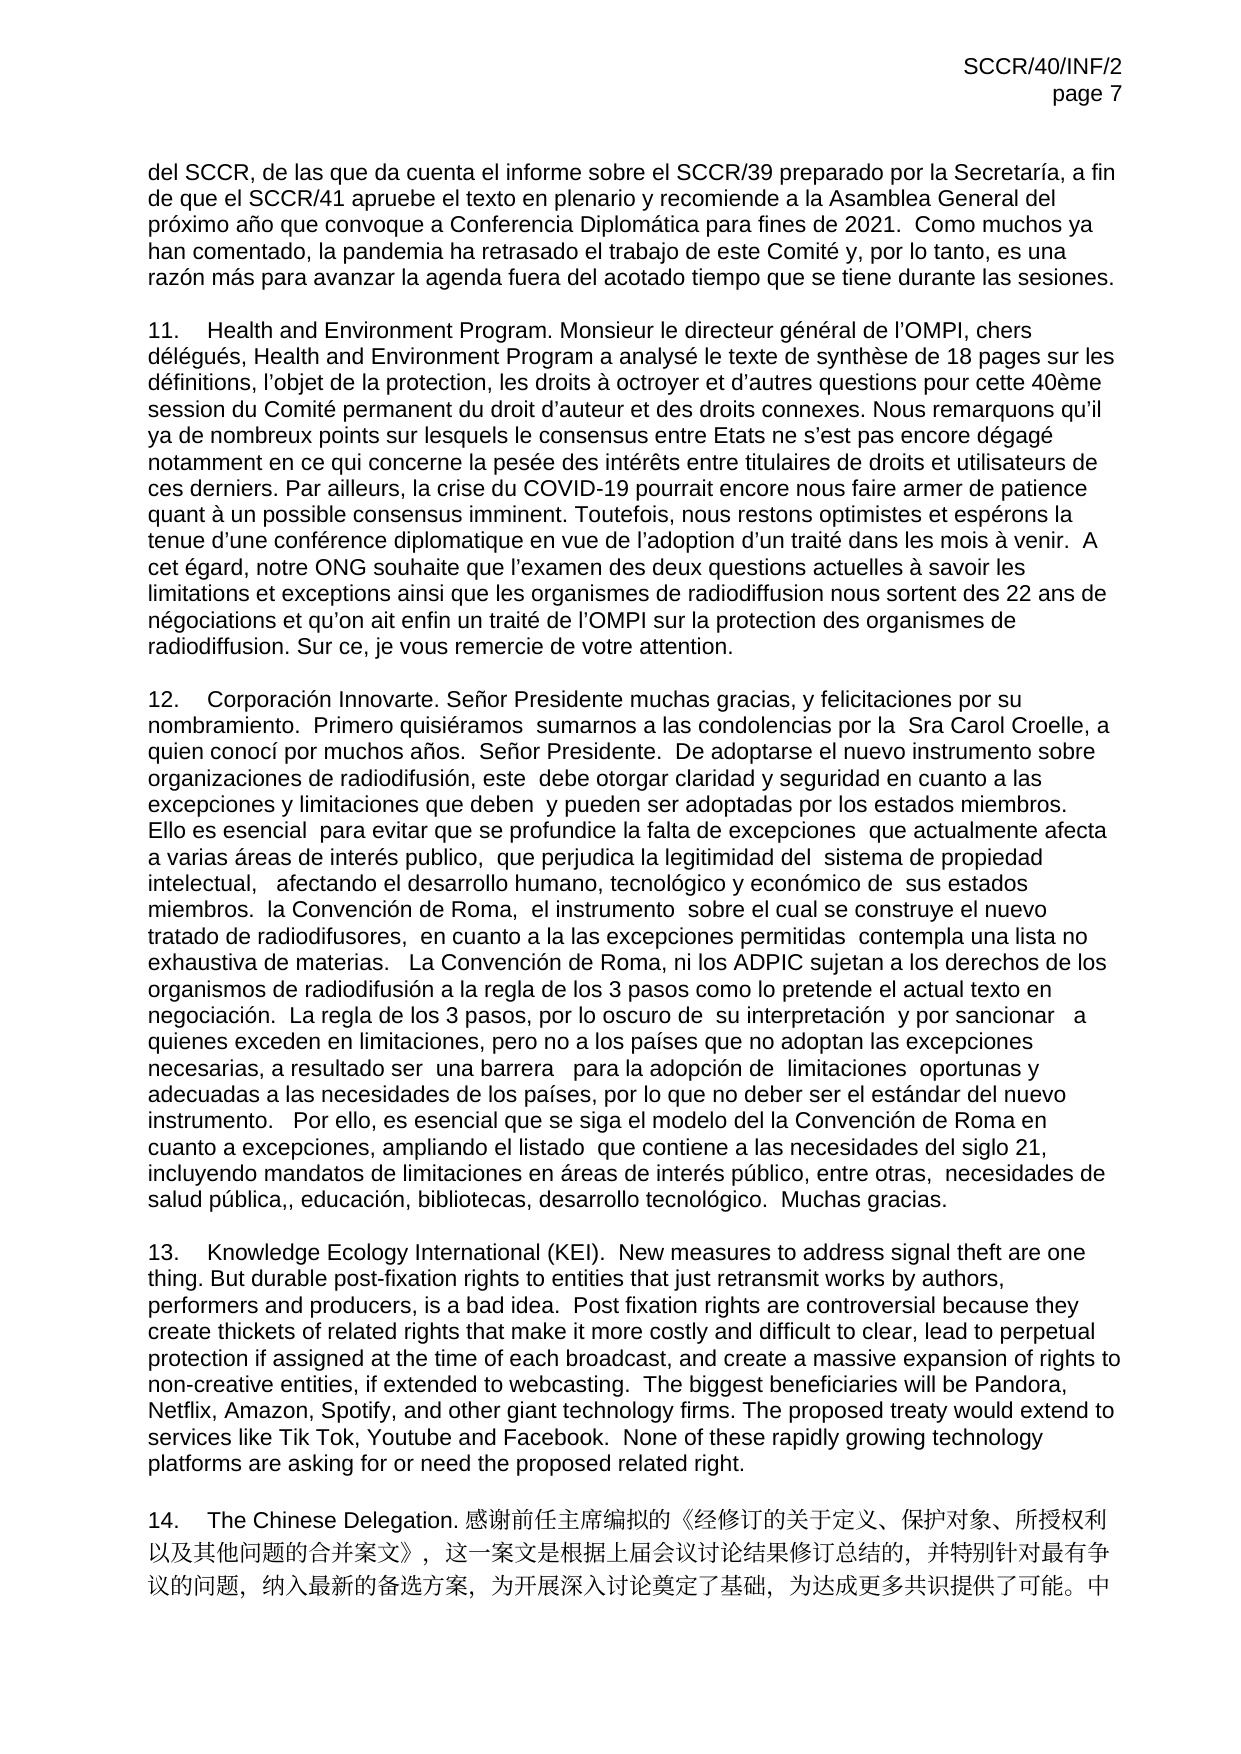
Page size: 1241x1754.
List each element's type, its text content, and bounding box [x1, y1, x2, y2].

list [148, 1503, 1122, 1601]
list Health and Environment Program. Monsieur le directeur général de l’OMPI, chers délégués, Health and Environment Program a analysé le texte de synthèse de 18 pages sur les définitions, l’objet de la protection, les droits à octroyer et d’autres questions pour cette 40ème session du Comité permanent du droit d’auteur et des droits connexes. Nous remarquons qu’il ya de nombreux points sur lesquels le consensus entre Etats ne s’est pas encore dégagé notamment en ce qui concerne la pesée des intérêts entre titulaires de droits et utilisateurs de ces derniers. Par ailleurs, la crise du COVID-19 pourrait encore nous faire armer de patience quant à un possible consensus imminent. Toutefois, nous restons optimistes et espérons la tenue d’une conférence diplomatique en vue de l’adoption d’un traité dans les mois à venir. A cet égard, notre ONG souhaite que l’examen des deux questions actuelles à savoir les limitations et exceptions ainsi que les organismes de radiodiffusion nous sortent des 22 ans de négociations et qu’on ait enfin un traité de l’OMPI sur la protection des organismes de radiodiffusion. Sur ce, je vous remercie de votre attention. [148, 317, 1122, 659]
list Knowledge Ecology International (KEI). New measures to address signal theft are one thing. But durable post-fixation rights to entities that just retransmit works by authors, performers and producers, is a bad idea. Post fixation rights are controversial because they create thickets of related rights that make it more costly and difficult to clear, lead to perpetual protection if assigned at the time of each broadcast, and create a massive expansion of rights to non-creative entities, if extended to webcasting. The biggest beneficiaries will be Pandora, Netflix, Amazon, Spotify, and other giant technology firms. The proposed treaty would extend to services like Tik Tok, Youtube and Facebook. None of these rapidly growing technology platforms are asking for or need the proposed related right. [148, 1239, 1122, 1476]
list Corporación Innovarte. Señor Presidente muchas gracias, y felicitaciones por su nombramiento. Primero quisiéramos sumarnos a las condolencias por la Sra Carol Croelle, a quien conocí por muchos años. Señor Presidente. De adoptarse el nuevo instrumento sobre organizaciones de radiodifusión, este debe otorgar claridad y seguridad en cuanto a las excepciones y limitaciones que deben y pueden ser adoptadas por los estados miembros. Ello es esencial para evitar que se profundice la falta de excepciones que actualmente afecta a varias áreas de interés publico, que perjudica la legitimidad del sistema de propiedad intelectual, afectando el desarrollo humano, tecnológico y económico de sus estados miembros. la Convención de Roma, el instrumento sobre el cual se construye el nuevo tratado de radiodifusores, en cuanto a la las excepciones permitidas contempla una lista no exhaustiva de materias. La Convención de Roma, ni los ADPIC sujetan a los derechos de los organismos de radiodifusión a la regla de los 3 pasos como lo pretende el actual texto en negociación. La regla de los 3 pasos, por lo oscuro de su interpretación y por sancionar a quienes exceden en limitaciones, pero no a los países que no adoptan las excepciones necesarias, a resultado ser una barrera para la adopción de limitaciones oportunas y adecuadas a las necesidades de los países, por lo que no deber ser el estándar del nuevo instrumento. Por ello, es esencial que se siga el modelo del la Convención de Roma en cuanto a excepciones, ampliando el listado que contiene a las necesidades del siglo 21, incluyendo mandatos de limitaciones en áreas de interés público, entre otras, necesidades de salud pública,, educación, bibliotecas, desarrollo tecnológico. Muchas gracias. [148, 686, 1122, 1213]
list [148, 158, 1122, 290]
